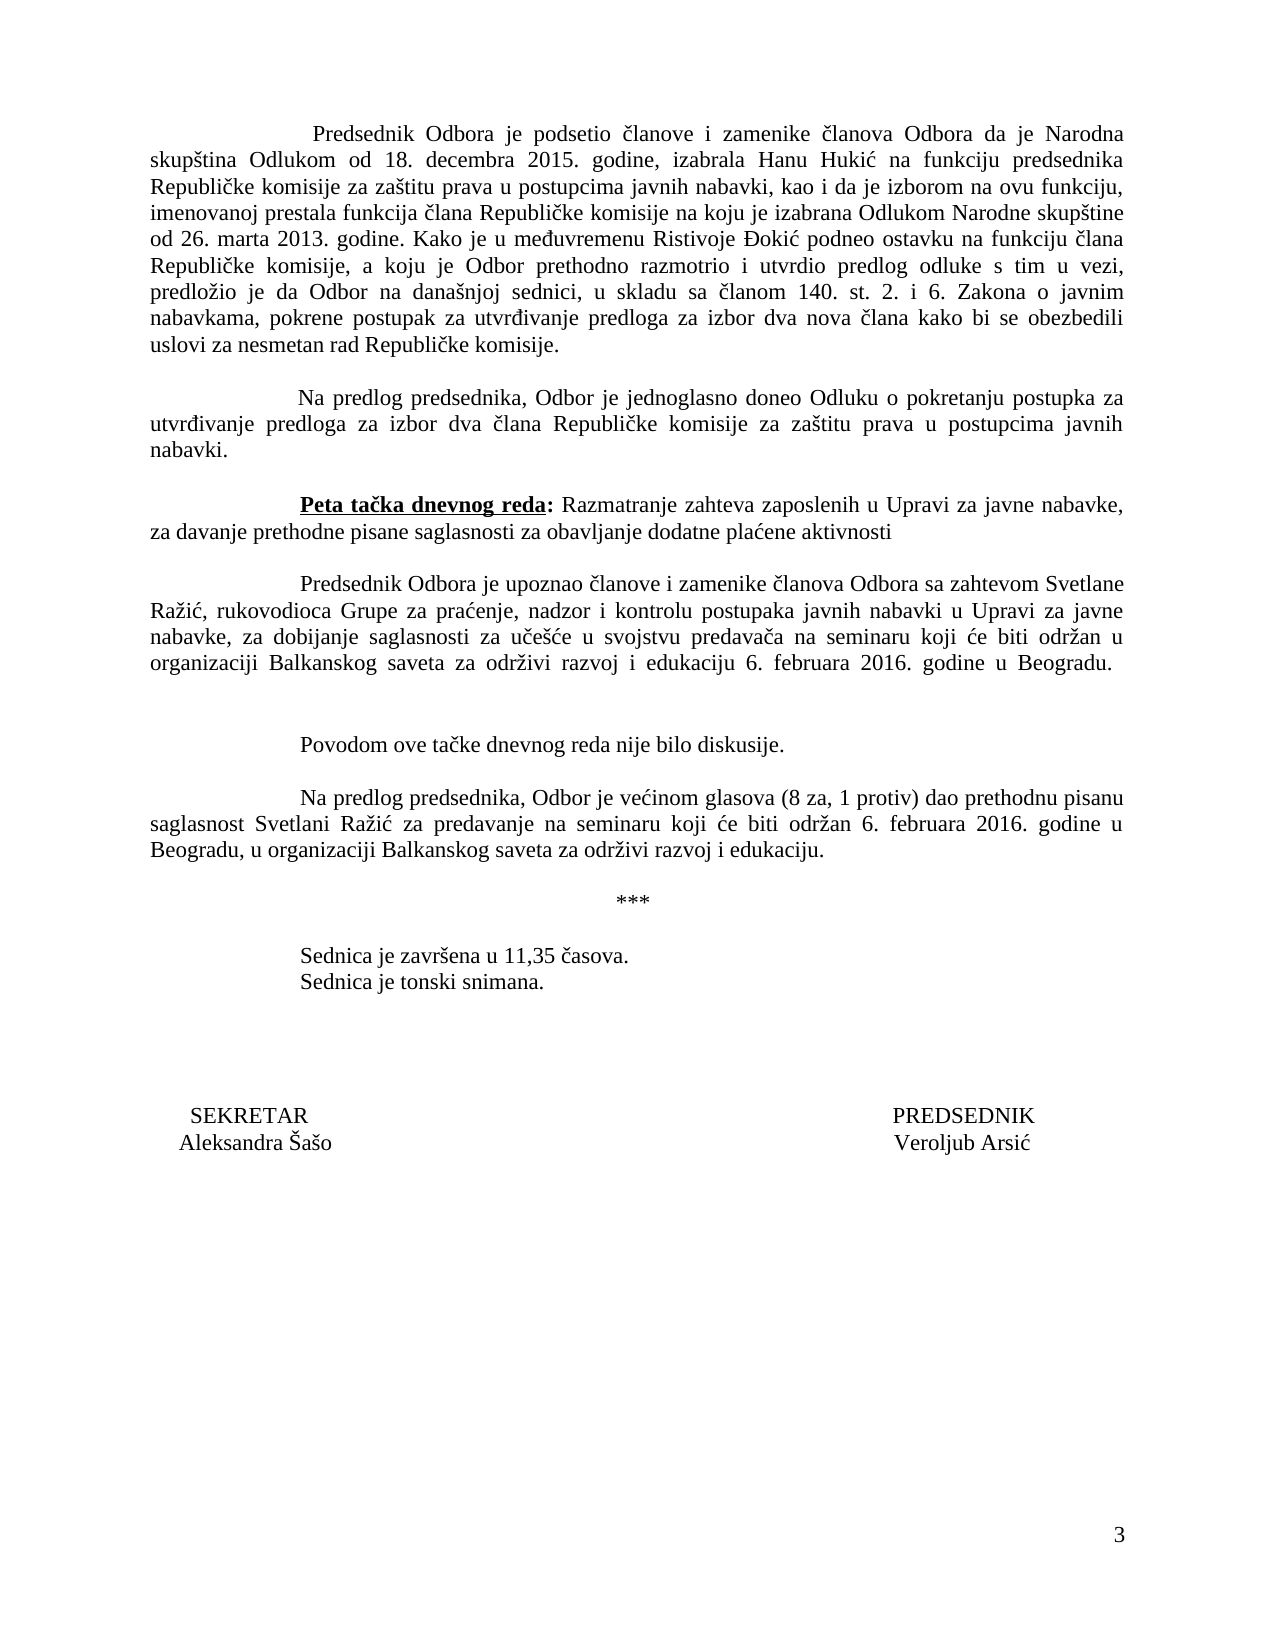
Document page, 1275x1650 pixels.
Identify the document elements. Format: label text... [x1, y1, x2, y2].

list Na predlog predsednika, Odbor je većinom glasova (8 za, 1 protiv) dao prethodnu pisanu saglasnost Svetlani Ražić za predavanje na seminaru koji će biti održan 6. februara 2016. godine u Beogradu, u organizaciji Balkanskog saveta za održivi razvoj i edukaciju. [150, 784, 1125, 863]
text Na predlog predsednika, Odbor je jednoglasno doneo Odluku o pokretanju postupka za utvrđivanje predloga za izbor dva člana Republičke komisije za zaštitu prava u postupcima javnih nabavki. [150, 383, 1125, 463]
text SEKRETAR PREDSEDNIK [150, 1102, 1125, 1129]
text *** [141, 889, 1125, 915]
text Predsednik Odbora je upoznao članove i zamenike članova Odbora sa zahtevom Svetlane Ražić, rukovodioca Grupe za praćenje, nadzor i kontrolu postupaka javnih nabavki u Upravi za javne nabavke, za dobijanje saglasnosti za učešće u svojstvu predavača na seminaru koji će biti održan u organizaciji Balkanskog saveta za održivi razvoj i edukaciju 6. februara 2016. godine u Beogradu. [150, 570, 1125, 702]
text Peta tačka dnevnog reda: Razmatranje zahteva zaposlenih u Upravi za javne nabavke, za davanje prethodne pisane saglasnosti za obavljanje dodatne plaćene aktivnosti [150, 491, 1125, 544]
text Sednica je završena u 11,35 časova. [150, 942, 1125, 968]
text Aleksandra Šašo Veroljub Arsić [150, 1129, 1125, 1155]
text Predsednik Odbora je podsetio članove i zamenike članova Odbora da je Narodna skupština Odlukom od 18. decembra 2015. godine, izabrala Hanu Hukić na funkciju predsednika Republičke komisije za zaštitu prava u postupcima javnih nabavki, kao i da je izborom na ovu funkciju, imenovanoj prestala funkcija člana Republičke komisije na koju je izabrana Odlukom Narodne skupštine od 26. marta 2013. godine. Kako je u međuvremenu Ristivoje Đokić podneo ostavku na funkciju člana Republičke komisije, a koju je Odbor prethodno razmotrio i utvrdio predlog odluke s tim u vezi, predložio je da Odbor na današnjoj sednici, u skladu sa članom 140. st. 2. i 6. Zakona o javnim nabavkama, pokrene postupak za utvrđivanje predloga za izbor dva nova člana kako bi se obezbedili uslovi za nesmetan rad Republičke komisije. [150, 120, 1125, 357]
text Povodom ove tačke dnevnog reda nije bilo diskusije. [150, 731, 1125, 757]
text Sednica je tonski snimana. [225, 968, 1125, 994]
